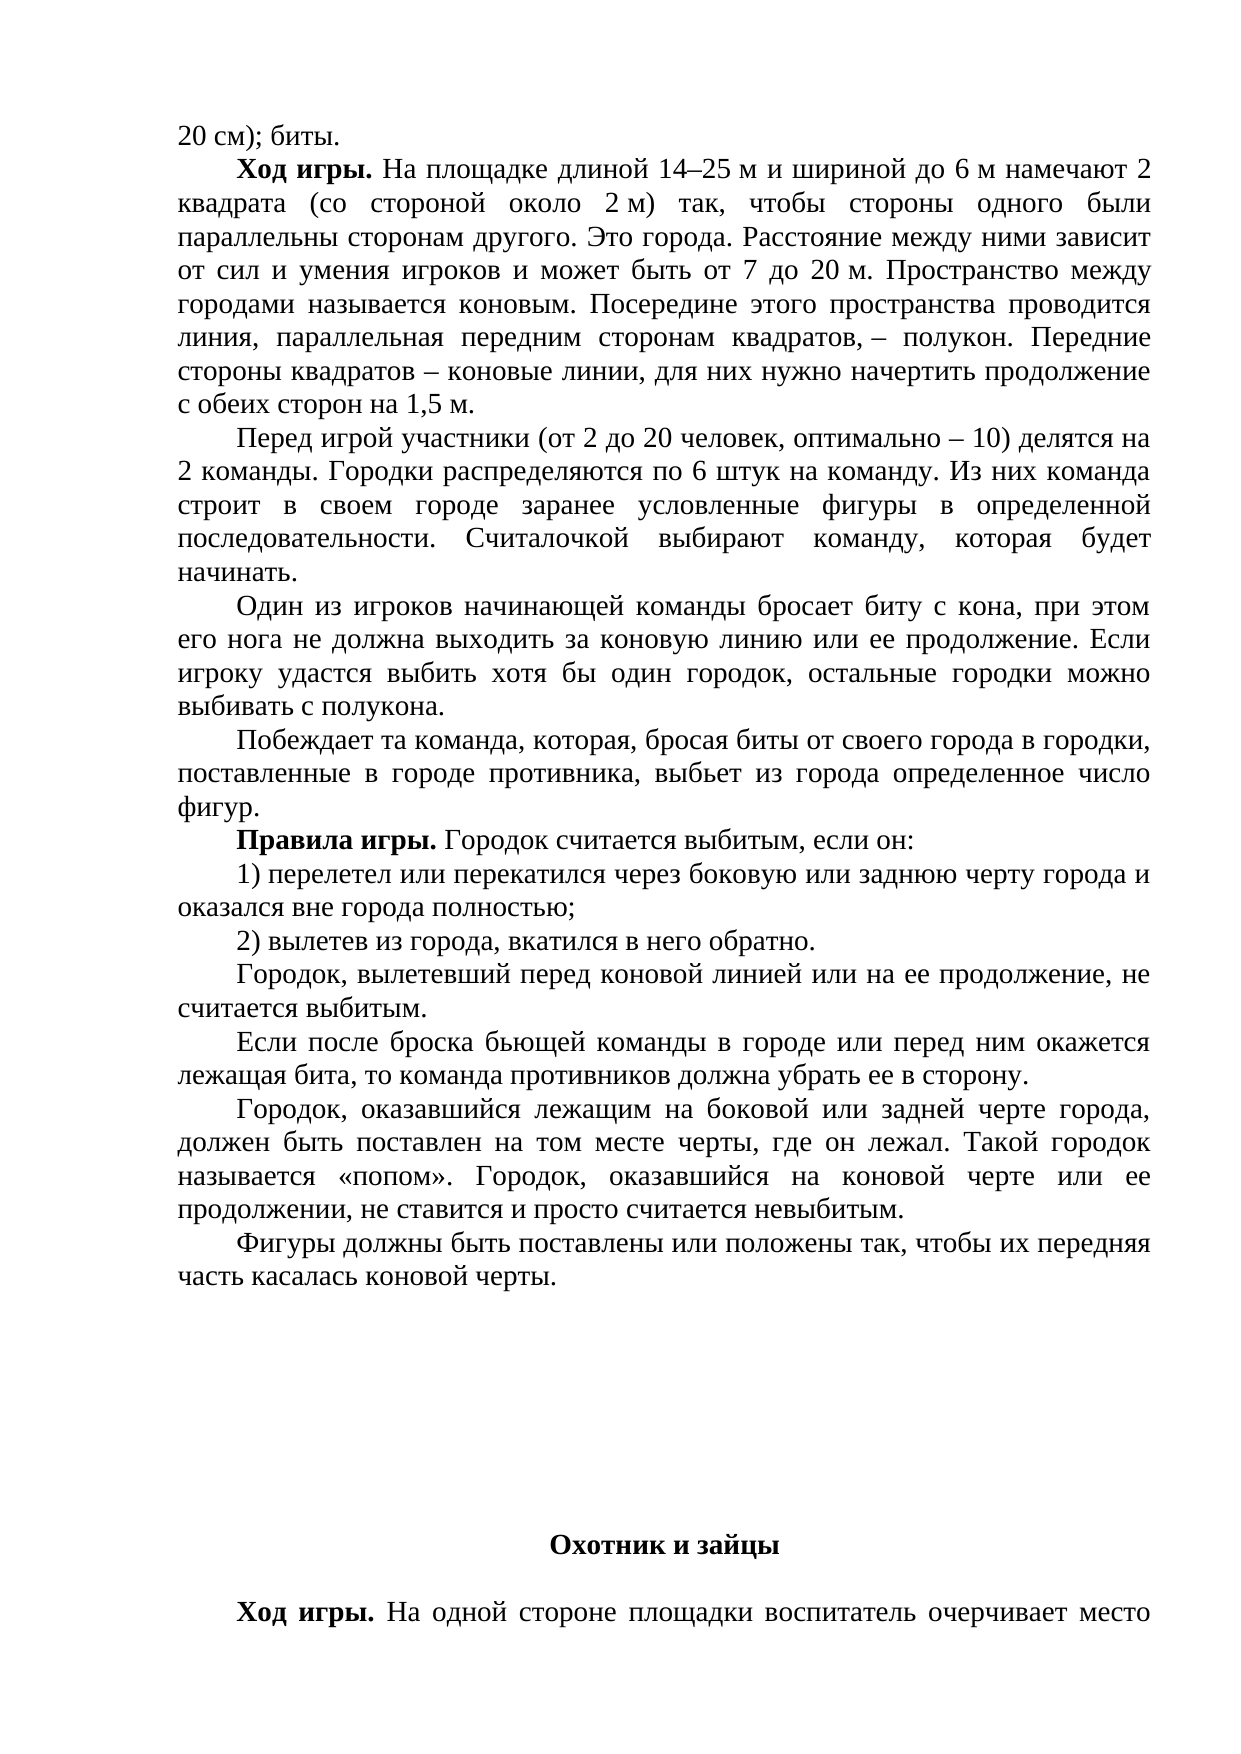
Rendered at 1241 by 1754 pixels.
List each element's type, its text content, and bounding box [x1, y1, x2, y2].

text Ход игры. На площадке длиной 14–25 м и шириной до 6 м намечают 2 квадрата (со стороной около 2 м) так, чтобы стороны одного были параллельны сторонам другого. Это города. Расстояние между ними зависит от сил и умения игроков и может быть от 7 до 20 м. Пространство между городами называется коновым. Посередине этого пространства проводится линия, параллельная передним сторонам квадратов, – полукон. Передние стороны квадратов – коновые линии, для них нужно начертить продолжение с обеих сторон на 1,5 м. [177, 152, 1152, 420]
text Правила игры. Городок считается выбитым, если он: [177, 822, 1152, 856]
text Побеждает та команда, которая, бросая биты от своего города в городки, поставленные в городе противника, выбьет из города определенное число фигур. [177, 722, 1152, 822]
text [177, 1594, 1152, 1627]
text Один из игроков начинающей команды бросает биту с кона, при этом его нога не должна выходить за коновую линию или ее продолжение. Если игроку удастся выбить хотя бы один городок, остальные городки можно выбивать с полукона. [177, 588, 1152, 722]
text Фигуры должны быть поставлены или положены так, чтобы их передняя часть касалась коновой черты. [177, 1225, 1152, 1292]
text Если после броска бьющей команды в городе или перед ним окажется лежащая бита, то команда противников должна убрать ее в сторону. [177, 1024, 1152, 1091]
text 1) перелетел или перекатился через боковую или заднюю черту города и оказался вне города полностью; [177, 856, 1152, 923]
text 2) вылетев из города, вкатился в него обратно. [177, 923, 1152, 957]
text Городок, вылетевший перед коновой линией или на ее продолжение, не считается выбитым. [177, 957, 1152, 1024]
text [177, 118, 1152, 152]
text Охотник и зайцы [177, 1527, 1152, 1560]
text Городок, оказавшийся лежащим на боковой или задней черте города, должен быть поставлен на том месте черты, где он лежал. Такой городок называется «попом». Городок, оказавшийся на коновой черте или ее продолжении, не ставится и просто считается невыбитым. [177, 1091, 1152, 1225]
text Перед игрой участники (от 2 до 20 человек, оптимально – 10) делятся на 2 команды. Городки распределяются по 6 штук на команду. Из них команда строит в своем городе заранее условленные фигуры в определенной последовательности. Считалочкой выбирают команду, которая будет начинать. [177, 420, 1152, 588]
